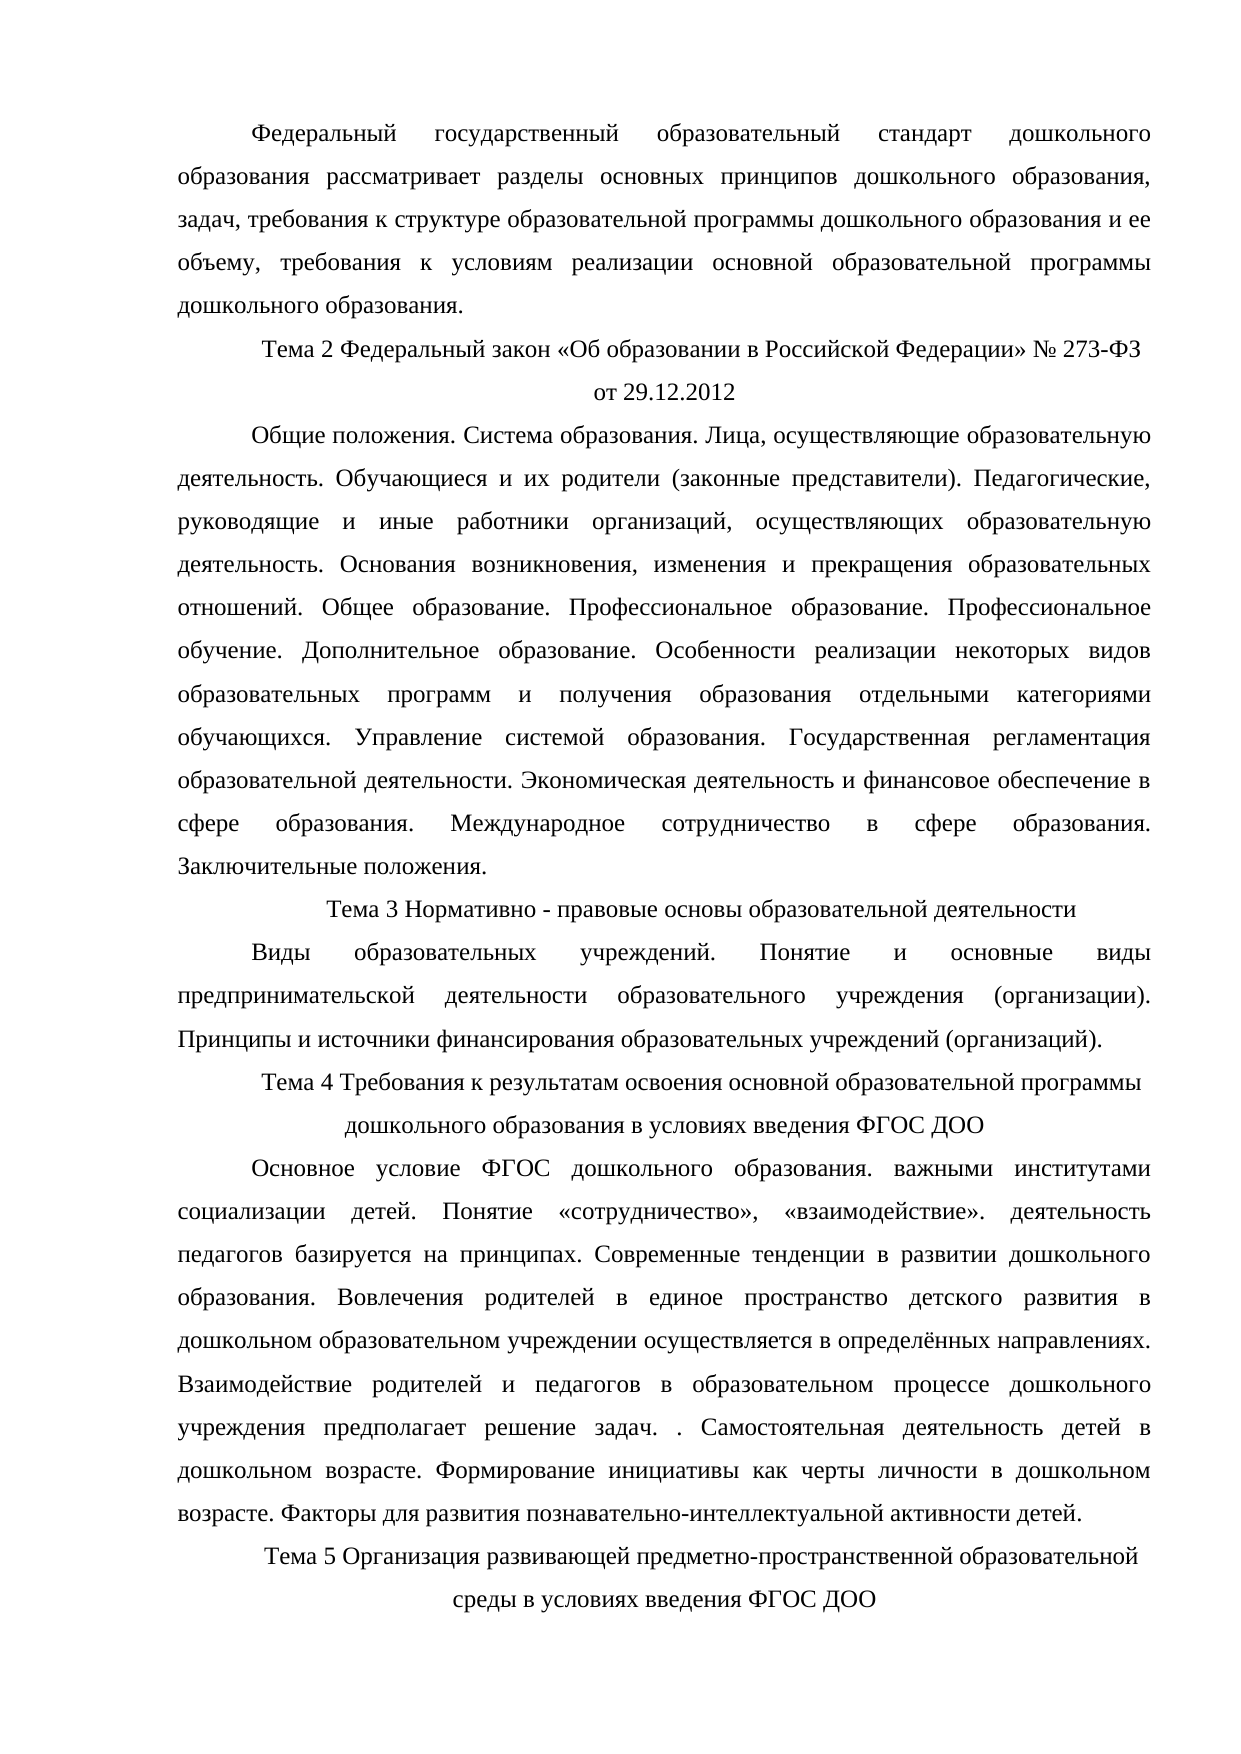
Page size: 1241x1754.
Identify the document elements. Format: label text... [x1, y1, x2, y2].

text Тема 3 Нормативно - правовые основы образовательной деятельности [177, 894, 1152, 923]
text Виды образовательных учреждений. Понятие и основные виды предпринимательской деятельности образовательного учреждения (организации). Принципы и источники финансирования образовательных учреждений (организаций). [177, 937, 1152, 1052]
text Общие положения. Система образования. Лица, осуществляющие образовательную деятельность. Обучающиеся и их родители (законные представители). Педагогические, руководящие и иные работники организаций, осуществляющих образовательную деятельность. Основания возникновения, изменения и прекращения образовательных отношений. Общее образование. Профессиональное образование. Профессиональное обучение. Дополнительное образование. Особенности реализации некоторых видов образовательных программ и получения образования отдельными категориями обучающихся. Управление системой образования. Государственная регламентация образовательной деятельности. Экономическая деятельность и финансовое обеспечение в сфере образования. Международное сотрудничество в сфере образования. Заключительные положения. [177, 420, 1152, 880]
text Тема 2 Федеральный закон «Об образовании в Российской Федерации» № 273-ФЗ от 29.12.2012 [177, 334, 1152, 406]
text Основное условие ФГОС дошкольного образования. важными институтами социализации детей. Понятие «сотрудничество», «взаимодействие». деятельность педагогов базируется на принципах. Современные тенденции в развитии дошкольного образования. Вовлечения родителей в единое пространство детского развития в дошкольном образовательном учреждении осуществляется в определённых направлениях. Взаимодействие родителей и педагогов в образовательном процессе дошкольного учреждения предполагает решение задач. . Самостоятельная деятельность детей в дошкольном возрасте. Формирование инициативы как черты личности в дошкольном возрасте. Факторы для развития познавательно-интеллектуальной активности детей. [177, 1153, 1152, 1527]
text Тема 5 Организация развивающей предметно-пространственной образовательной среды в условиях введения ФГОС ДОО [177, 1541, 1152, 1613]
text Федеральный государственный образовательный стандарт дошкольного образования рассматривает разделы основных принципов дошкольного образования, задач, требования к структуре образовательной программы дошкольного образования и ее объему, требования к условиям реализации основной образовательной программы дошкольного образования. [177, 118, 1152, 319]
text Тема 4 Требования к результатам освоения основной образовательной программы дошкольного образования в условиях введения ФГОС ДОО [177, 1067, 1152, 1139]
